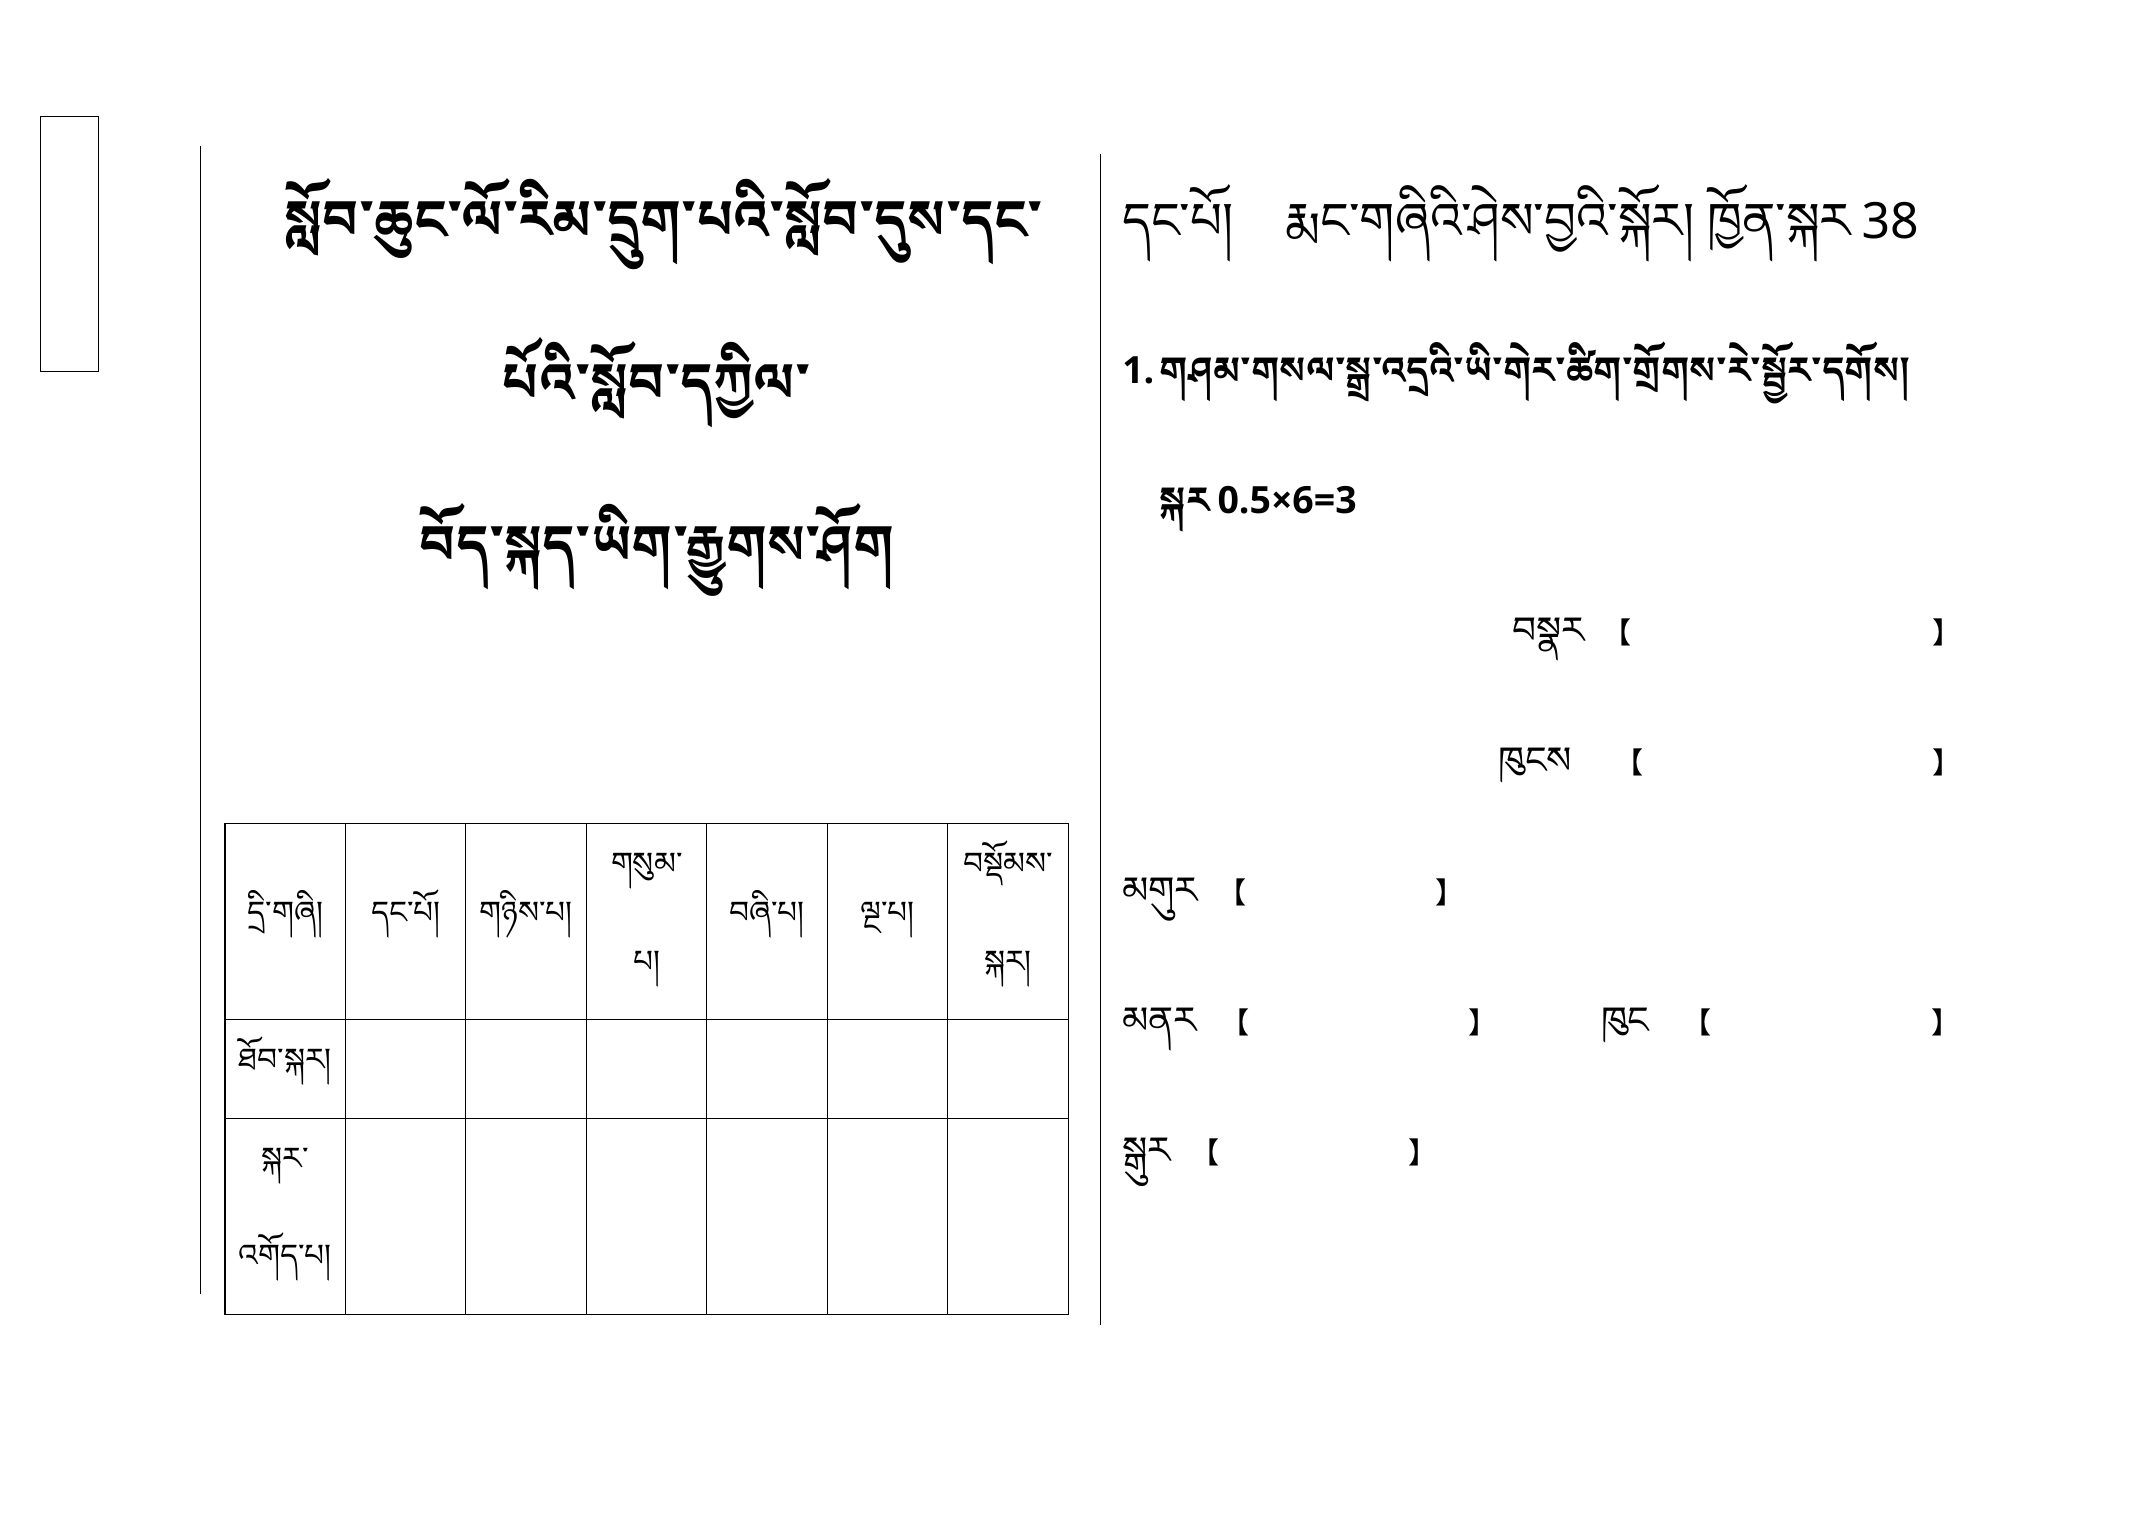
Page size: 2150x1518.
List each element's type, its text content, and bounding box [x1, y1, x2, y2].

table_cell [948, 1119, 1068, 1314]
table_cell [587, 1119, 706, 1314]
text མནར 【 】 ཁུང 【 】 སྒུར 【 】 [1122, 967, 1963, 1227]
table_cell [828, 1020, 947, 1118]
table_header བསྡོམས་སྐར། [948, 824, 1068, 1019]
table_cell [346, 1020, 465, 1118]
table_cell [707, 1119, 827, 1314]
table_cell [587, 1020, 706, 1118]
table_header དྲི་གཞི། [226, 824, 345, 1019]
list གཤམ་གསལ་སྒྲ་འདྲའི་ཡི་གེར་ཚིག་གྲོགས་རེ་སྦྱོར་དགོས། སྐར0.5×6=3 [1122, 317, 1963, 577]
table_cell ཐོབ་སྐར། [226, 1020, 345, 1118]
table_cell [828, 1119, 947, 1314]
table_cell [466, 1020, 586, 1118]
table_header གཉིས་པ། [466, 824, 586, 1019]
text སློབ་ཆུང་ལོ་རིམ་དྲུག་པའི་སློབ་དུས་དང་པོའི་སློབ་དཀྱིལ་ [236, 154, 1078, 479]
table_header བཞི་པ། [707, 824, 827, 1019]
text དང་པོ། རྨང་གཞིའི་ཤེས་བྱའི་སྐོར། ཁྱོན་སྐར38 [1122, 154, 1963, 317]
table_header དང་པོ། [346, 824, 465, 1019]
table_cell [346, 1119, 465, 1314]
text བསྣར 【 】 ཁུངས 【 】 མགུར 【 】 [1122, 577, 1963, 967]
table_cell [707, 1020, 827, 1118]
table_cell སྐར་འགོད་པ། [226, 1119, 345, 1314]
table_cell [466, 1119, 586, 1314]
table_cell [948, 1020, 1068, 1118]
table_header གསུམ་པ། [587, 824, 706, 1019]
text བོད་སྐད་ཡིག་རྒྱུགས་ཤོག [236, 479, 1078, 642]
table_header ལྔ་པ། [828, 824, 947, 1019]
